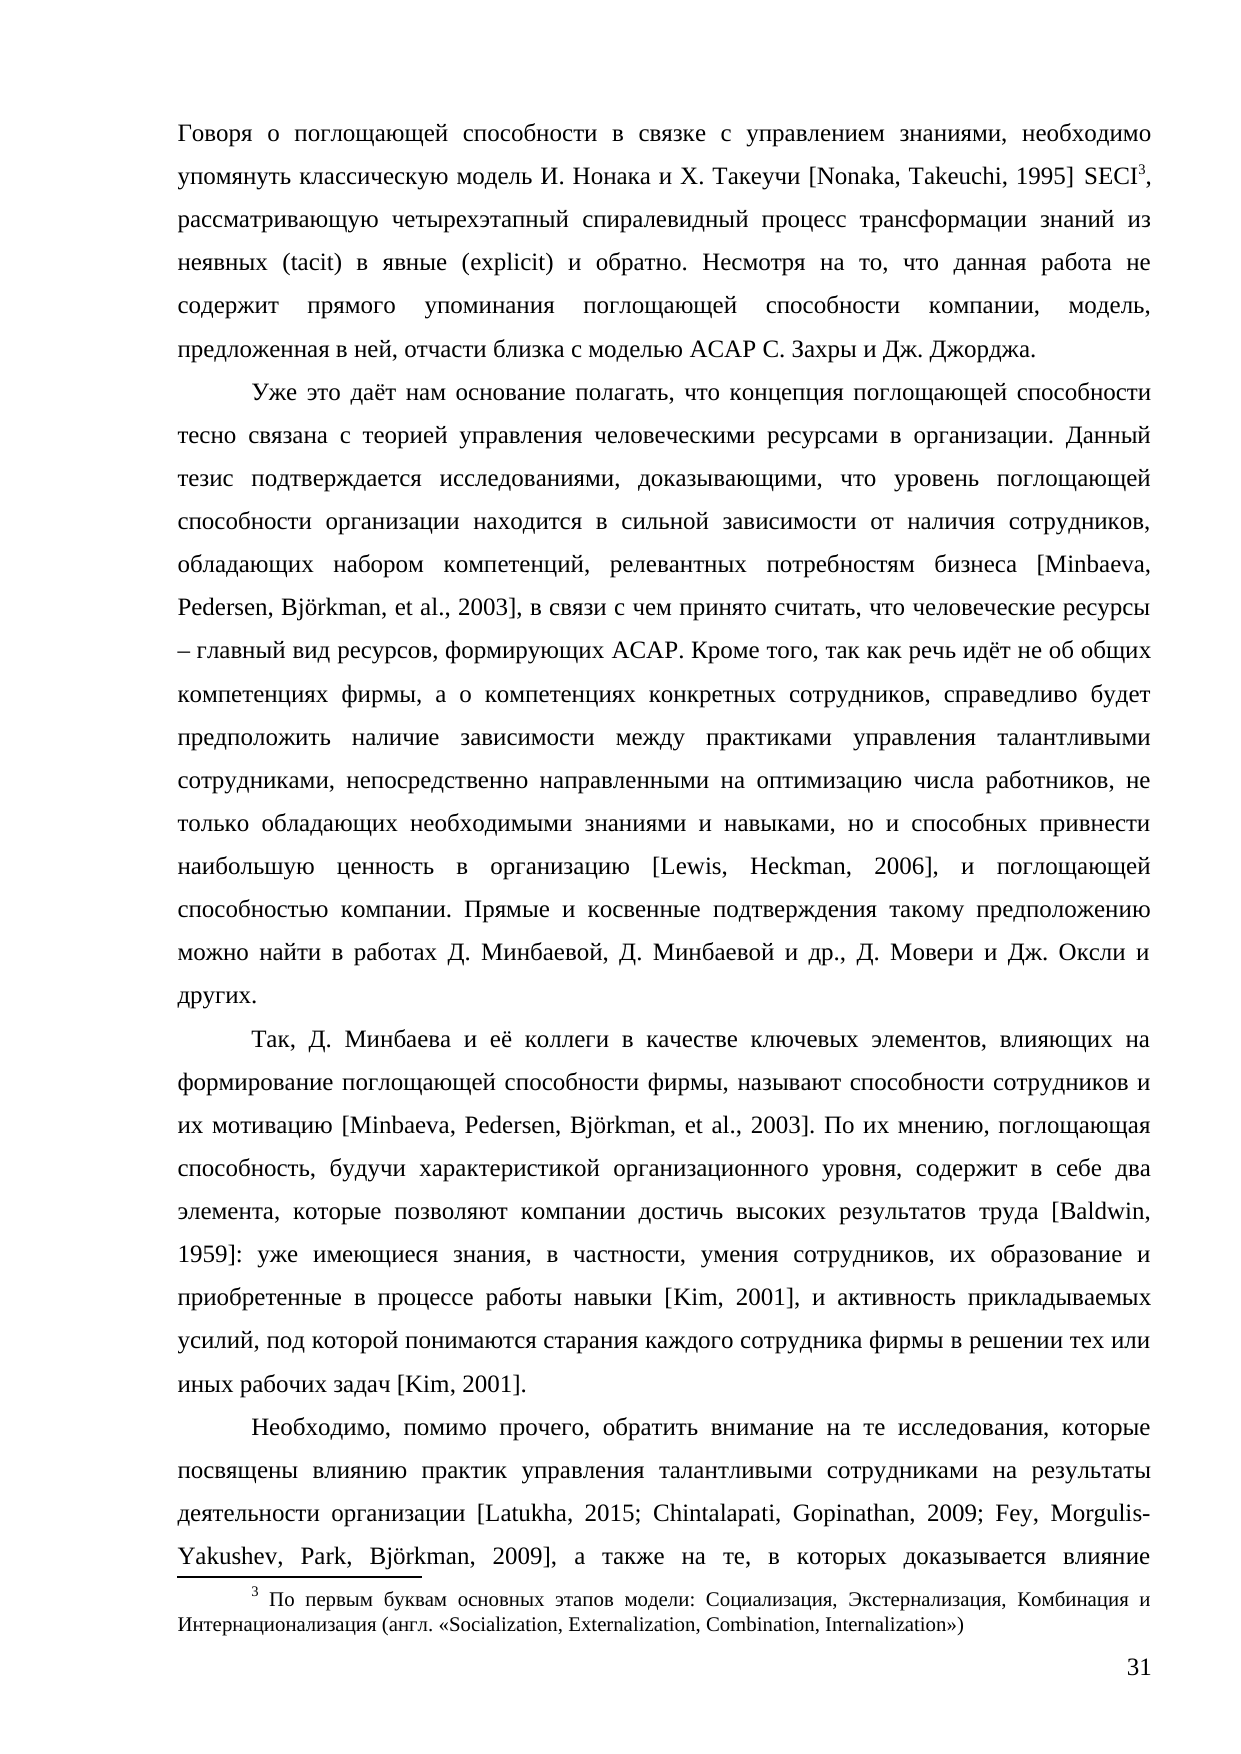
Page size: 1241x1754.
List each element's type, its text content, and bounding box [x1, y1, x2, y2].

text Уже это даёт нам основание полагать, что концепция поглощающей способности тесно связана с теорией управления человеческими ресурсами в организации. Данный тезис подтверждается исследованиями, доказывающими, что уровень поглощающей способности организации находится в сильной зависимости от наличия сотрудников, обладающих набором компетенций, релевантных потребностям бизнеса [Minbaeva, Pedersen, Björkman, et al., 2003], в связи с чем принято считать, что человеческие ресурсы – главный вид ресурсов, формирующих ACAP. Кроме того, так как речь идёт не об общих компетенциях фирмы, а о компетенциях конкретных сотрудников, справедливо будет предположить наличие зависимости между практиками управления талантливыми сотрудниками, непосредственно направленными на оптимизацию числа работников, не только обладающих необходимыми знаниями и навыками, но и способных привнести наибольшую ценность в организацию [Lewis, Heckman, 2006], и поглощающей способностью компании. Прямые и косвенные подтверждения такому предположению можно найти в работах Д. Минбаевой, Д. Минбаевой и др., Д. Мовери и Дж. Оксли и других. [177, 377, 1152, 1009]
text Так, Д. Минбаева и её коллеги в качестве ключевых элементов, влияющих на формирование поглощающей способности фирмы, называют способности сотрудников и их мотивацию [Minbaeva, Pedersen, Björkman, et al., 2003]. По их мнению, поглощающая способность, будучи характеристикой организационного уровня, содержит в себе два элемента, которые позволяют компании достичь высоких результатов труда [Baldwin, 1959]: уже имеющиеся знания, в частности, умения сотрудников, их образование и приобретенные в процессе работы навыки [Kim, 2001], и активность прикладываемых усилий, под которой понимаются старания каждого сотрудника фирмы в решении тех или иных рабочих задач [Kim, 2001]. [177, 1024, 1152, 1397]
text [177, 1412, 1152, 1570]
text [177, 118, 1152, 362]
